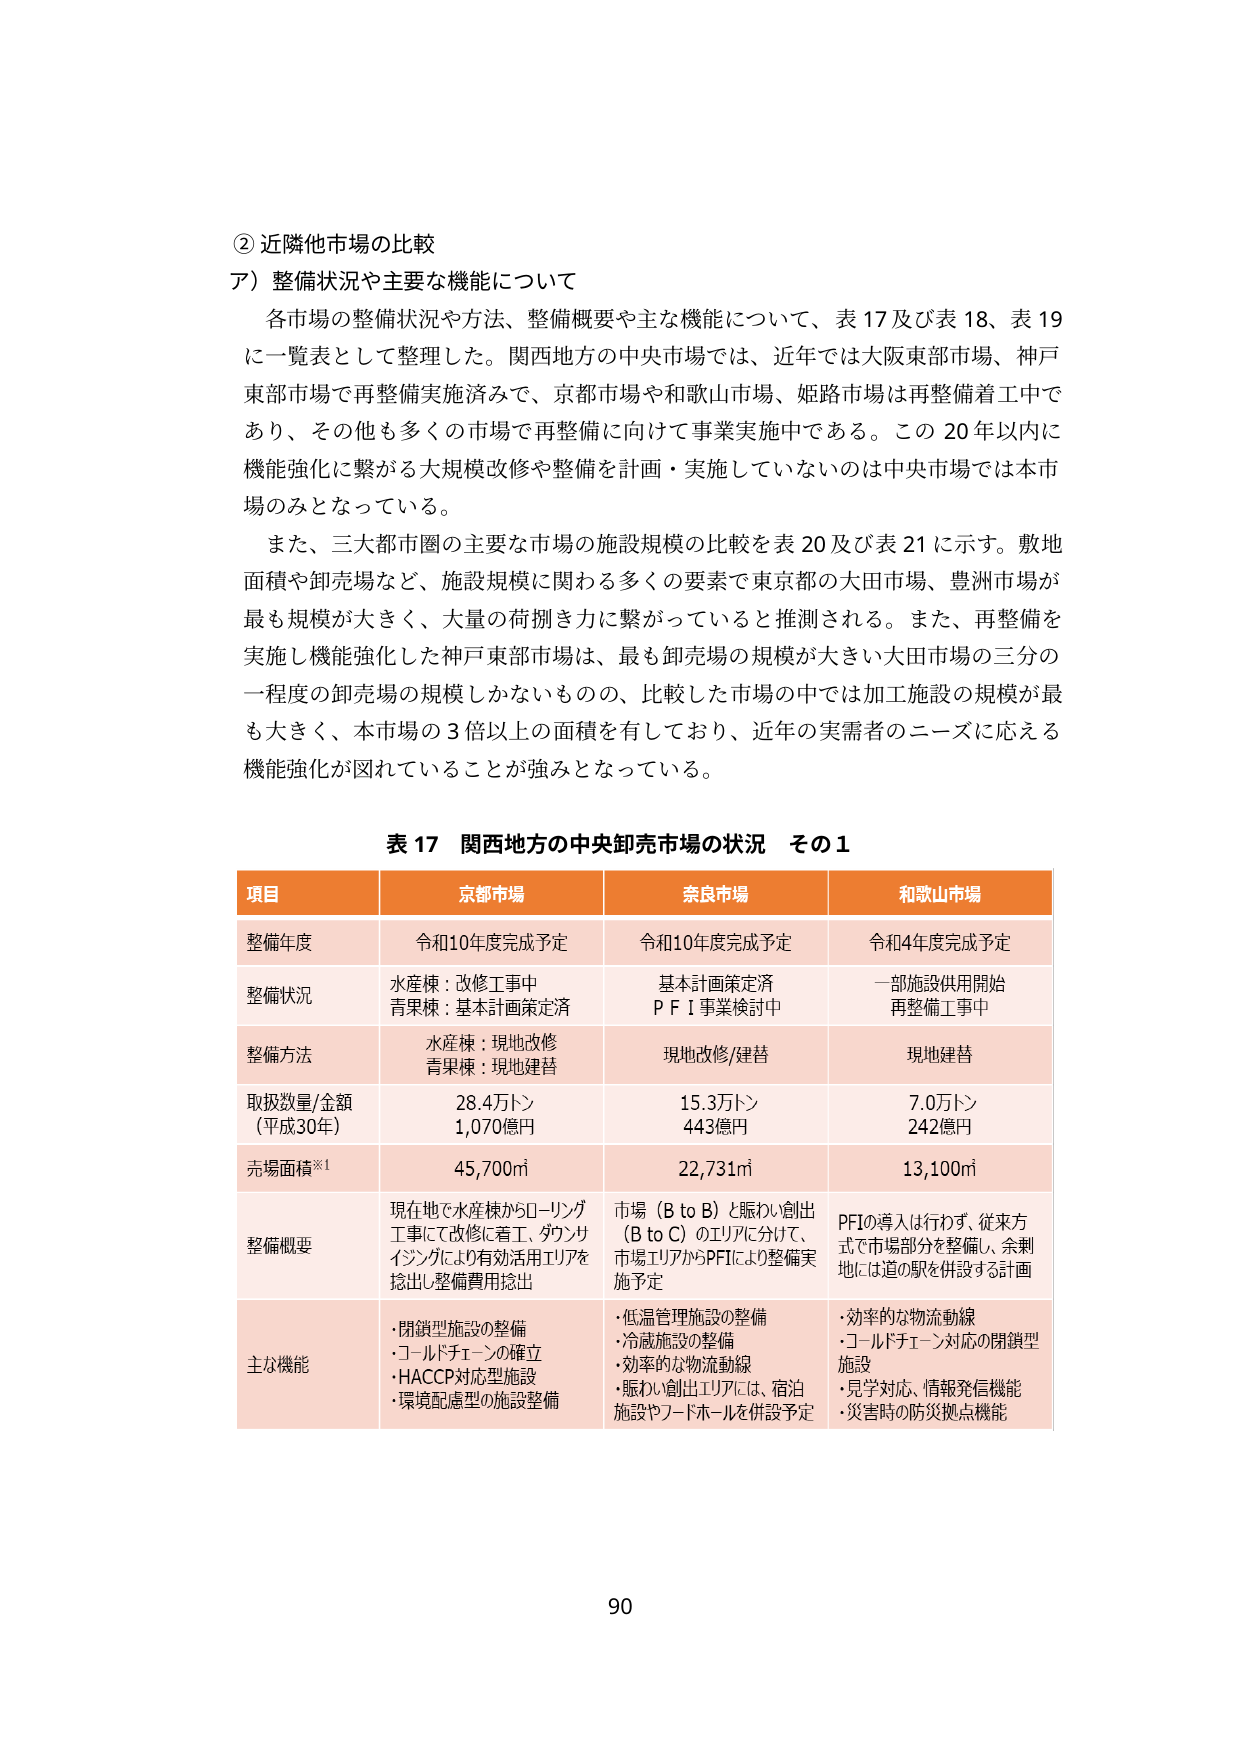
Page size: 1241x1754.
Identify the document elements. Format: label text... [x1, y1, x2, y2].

subtitle ア）整備状況や主要な機能について [207, 261, 1063, 299]
picture [236, 868, 1055, 1436]
subtitle 近隣他市場の比較 [207, 224, 1063, 261]
